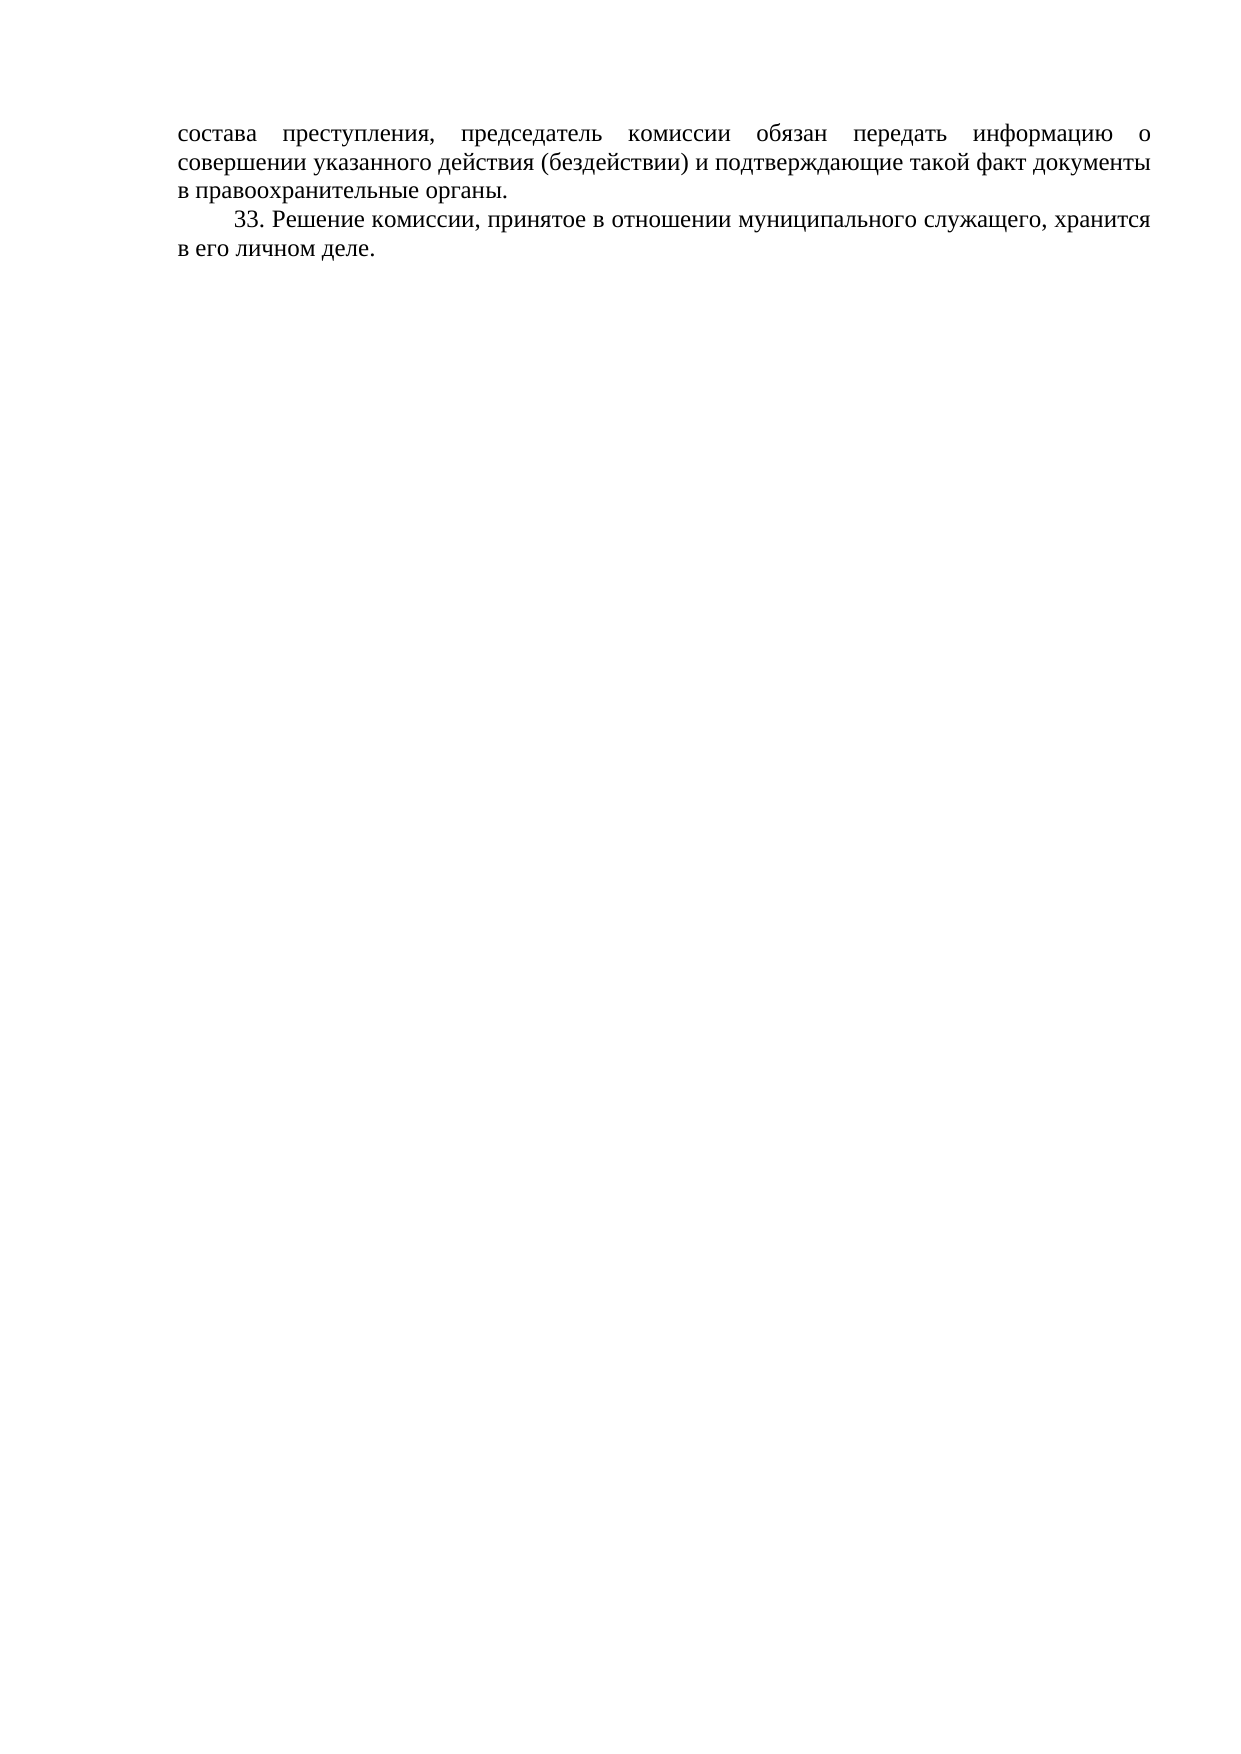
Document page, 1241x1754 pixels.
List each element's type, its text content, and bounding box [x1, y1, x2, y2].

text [177, 118, 1152, 204]
text 33. Решение комиссии, принятое в отношении муниципального служащего, хранится в его личном деле. [177, 204, 1152, 262]
